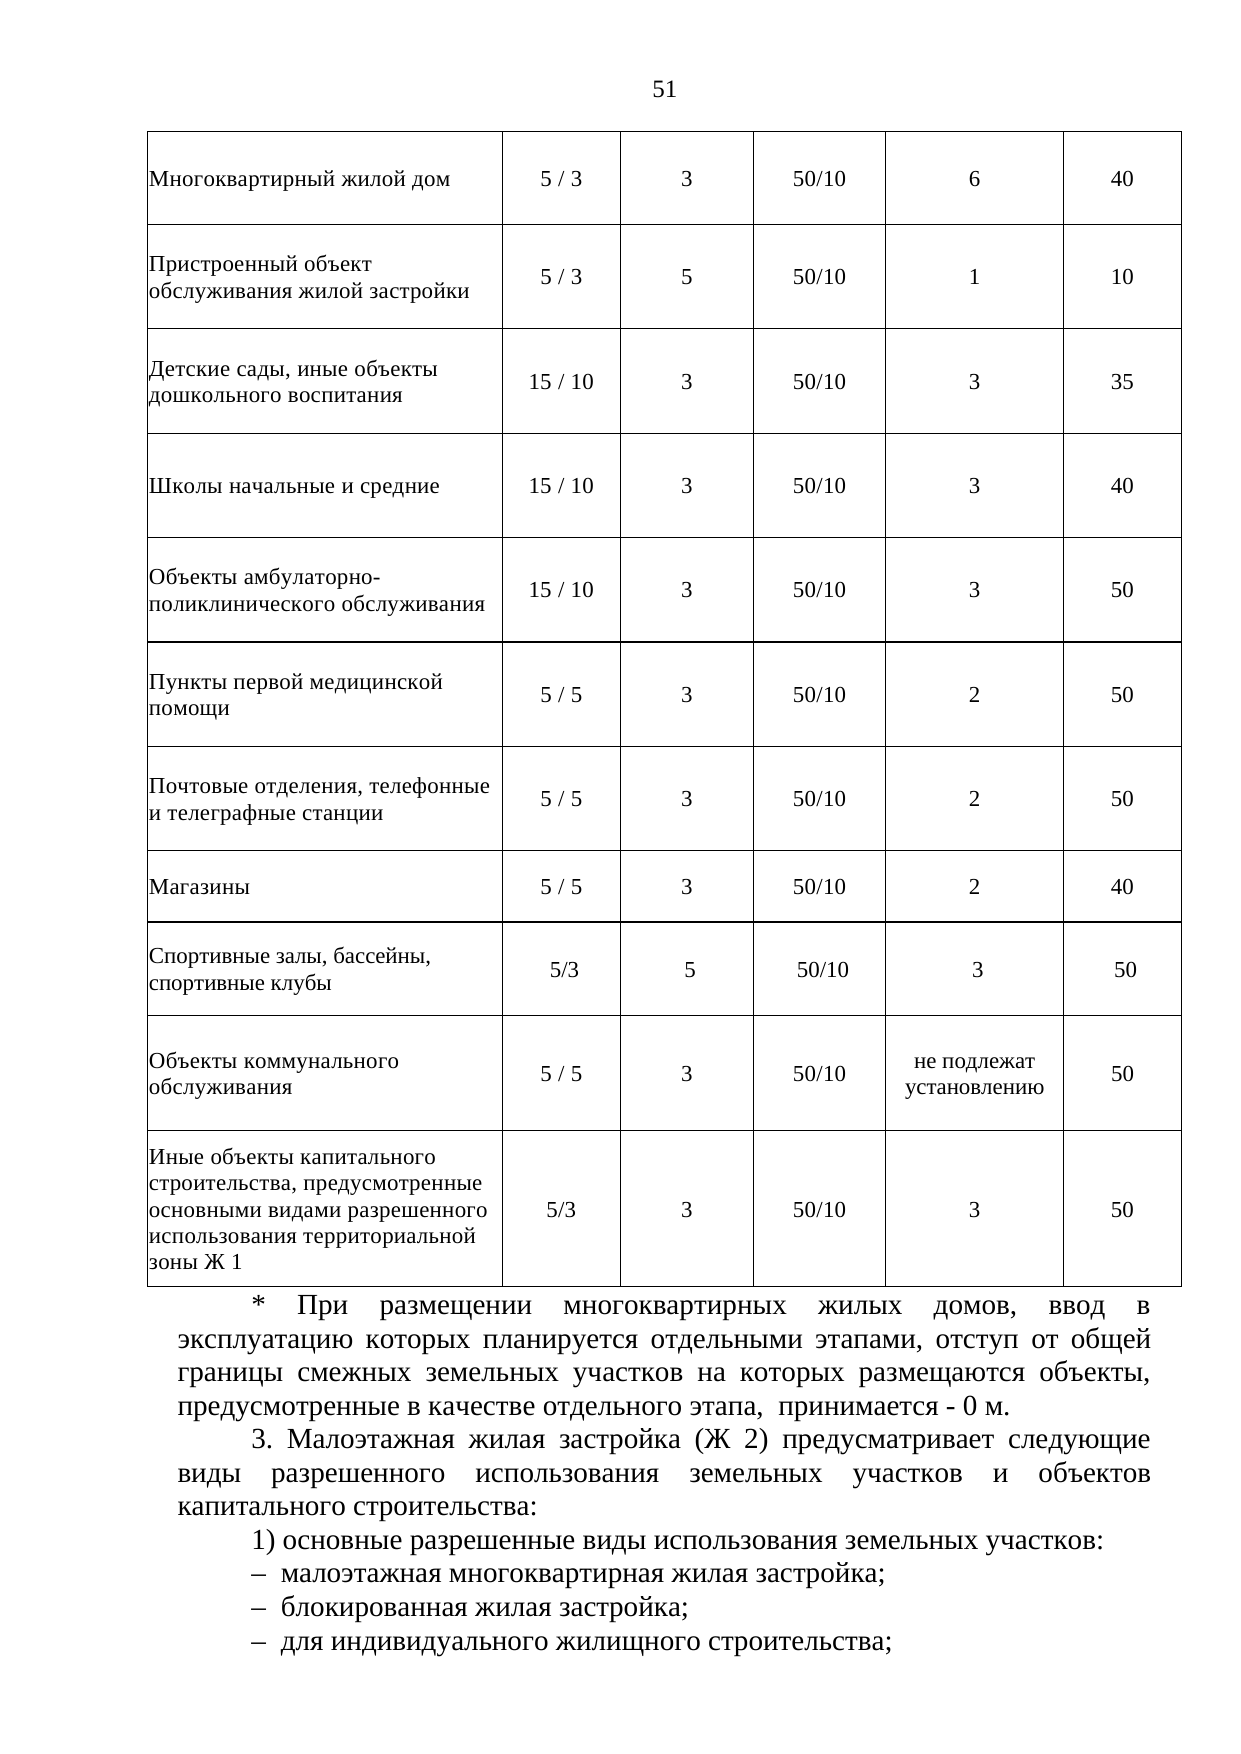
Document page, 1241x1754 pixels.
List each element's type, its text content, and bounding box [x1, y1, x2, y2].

table_cell 3 [621, 747, 753, 850]
table_cell 3 [886, 329, 1063, 433]
table_cell 2 [886, 851, 1063, 921]
table_cell 50 [1064, 923, 1181, 1015]
text – для индивидуального жилищного строительства; [177, 1623, 1152, 1656]
table_cell 2 [886, 747, 1063, 850]
text – блокированная жилая застройка; [177, 1589, 1152, 1623]
table_cell 5 / 5 [503, 851, 620, 921]
table_cell 50/10 [754, 434, 885, 537]
table_cell 15 / 10 [503, 434, 620, 537]
table_cell 15 / 10 [503, 538, 620, 641]
table_cell 3 [886, 923, 1063, 1015]
table_cell 5 / 3 [503, 225, 620, 328]
table_cell Объекты амбулаторно-поликлинического обслуживания [148, 538, 502, 641]
table_cell 50 [1064, 1016, 1181, 1130]
table_cell 50/10 [754, 132, 885, 224]
table_cell 2 [886, 643, 1063, 746]
table_cell 50 [1064, 643, 1181, 746]
table_cell 3 [621, 643, 753, 746]
table_cell 5 / 5 [503, 643, 620, 746]
text 1) основные разрешенные виды использования земельных участков: [177, 1522, 1152, 1556]
table_cell 5 [621, 923, 753, 1015]
table_cell 50/10 [754, 851, 885, 921]
table_cell 3 [621, 329, 753, 433]
table_cell 5 / 5 [503, 747, 620, 850]
table_cell не подлежат установлению [886, 1016, 1063, 1130]
text 3. Малоэтажная жилая застройка (Ж 2) предусматривает следующие виды разрешенного использования земельных участков и объектов капитального строительства: [177, 1421, 1152, 1522]
text * При размещении многоквартирных жилых домов, ввод в эксплуатацию которых планируется отдельными этапами, отступ от общей границы смежных земельных участков на которых размещаются объекты, предусмотренные в качестве отдельного этапа, принимается - 0 м. [177, 1287, 1152, 1421]
table_cell 5 [621, 225, 753, 328]
table_cell 5 / 5 [503, 1016, 620, 1130]
table_cell 40 [1064, 434, 1181, 537]
table_cell 35 [1064, 329, 1181, 433]
table_cell 3 [621, 538, 753, 641]
table_cell 50/10 [754, 225, 885, 328]
table_cell 3 [886, 1131, 1063, 1286]
table_cell 5 / 3 [503, 132, 620, 224]
table_cell 40 [1064, 132, 1181, 224]
table_cell Объекты коммунального обслуживания [148, 1016, 502, 1130]
table_cell Детские сады, иные объекты дошкольного воспитания [148, 329, 502, 433]
table_cell Школы начальные и средние [148, 434, 502, 537]
table_cell Пункты первой медицинской помощи [148, 643, 502, 746]
table_cell Спортивные залы, бассейны, спортивные клубы [148, 923, 502, 1015]
table_cell 50/10 [754, 923, 885, 1015]
table_cell 3 [621, 1016, 753, 1130]
table_cell 50/10 [754, 1016, 885, 1130]
table_cell Магазины [148, 851, 502, 921]
table_cell 3 [886, 538, 1063, 641]
table_cell Почтовые отделения, телефонные и телеграфные станции [148, 747, 502, 850]
table_cell 1 [886, 225, 1063, 328]
table_cell 3 [886, 434, 1063, 537]
table_cell 50/10 [754, 643, 885, 746]
table_cell 40 [1064, 851, 1181, 921]
table_cell 50/10 [754, 1131, 885, 1286]
table_cell Пристроенный объект обслуживания жилой застройки [148, 225, 502, 328]
text – малоэтажная многоквартирная жилая застройка; [177, 1556, 1152, 1589]
table_cell 50/10 [754, 538, 885, 641]
table_cell 5/3 [503, 923, 620, 1015]
table_cell 50 [1064, 538, 1181, 641]
table_cell 3 [621, 434, 753, 537]
table_cell 5/3 [503, 1131, 620, 1286]
table_cell 3 [621, 851, 753, 921]
table_cell 15 / 10 [503, 329, 620, 433]
table_cell 50/10 [754, 329, 885, 433]
table_cell 10 [1064, 225, 1181, 328]
table_cell Многоквартирный жилой дом [148, 132, 502, 224]
table_cell 3 [621, 1131, 753, 1286]
table_cell 50 [1064, 747, 1181, 850]
table_cell 6 [886, 132, 1063, 224]
table_cell 50/10 [754, 747, 885, 850]
table_cell Иные объекты капитального строительства, предусмотренные основными видами разрешенного использования территориальной зоны Ж 1 [148, 1131, 502, 1286]
table_cell 50 [1064, 1131, 1181, 1286]
table_cell 3 [621, 132, 753, 224]
